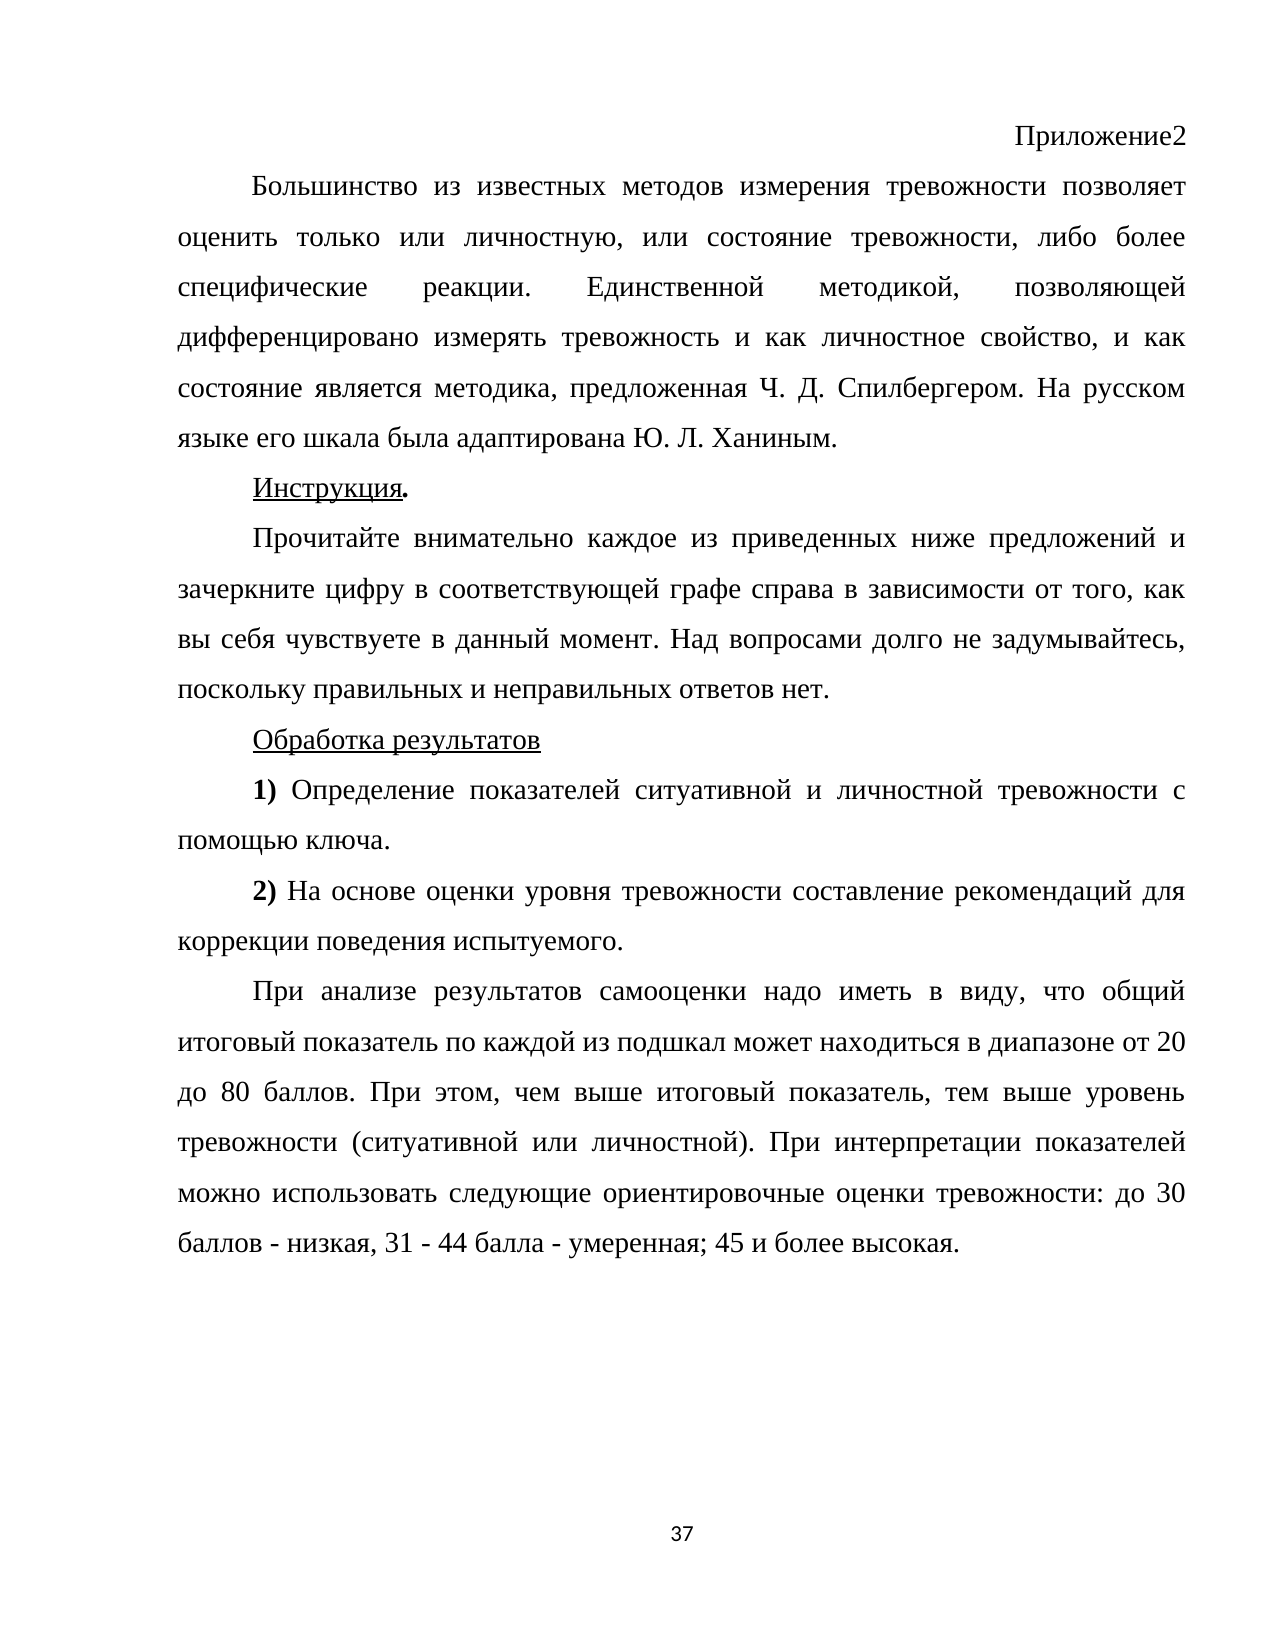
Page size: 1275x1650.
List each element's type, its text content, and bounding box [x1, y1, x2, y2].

text Большинство из известных методов измерения тревожности позволяет оценить только или личностную, или состояние тревожности, либо более специфические реакции. Единственной методикой, позволяющей дифференцировано измерять тревожность и как личностное свойство, и как состояние является методика, предложенная Ч. Д. Спилбергером. На русском языке его шкала была адаптирована Ю. Л. Ханиным. [177, 168, 1186, 453]
text 2) На основе оценки уровня тревожности составление рекомендаций для коррекции поведения испытуемого. [177, 873, 1186, 957]
text Инструкция. [177, 470, 1186, 504]
text Приложение2 [177, 118, 1186, 152]
text 1) Определение показателей ситуативной и личностной тревожности с помощью ключа. [177, 772, 1186, 856]
text Обработка результатов [177, 722, 1186, 755]
text При анализе результатов самооценки надо иметь в виду, что общий итоговый показатель по каждой из подшкал может находиться в диапазоне от 20 до 80 баллов. При этом, чем выше итоговый показатель, тем выше уровень тревожности (ситуативной или личностной). При интерпретации показателей можно использовать следующие ориентировочные оценки тревожности: до 30 баллов - низкая, 31 - 44 балла - умеренная; 45 и более высокая. [177, 973, 1186, 1258]
text Прочитайте внимательно каждое из приведенных ниже предложений и зачеркните цифру в соответствующей графе справа в зависимости от того, как вы себя чувствуете в данный момент. Над вопросами долго не задумывайтесь, поскольку правильных и неправильных ответов нет. [177, 521, 1186, 705]
